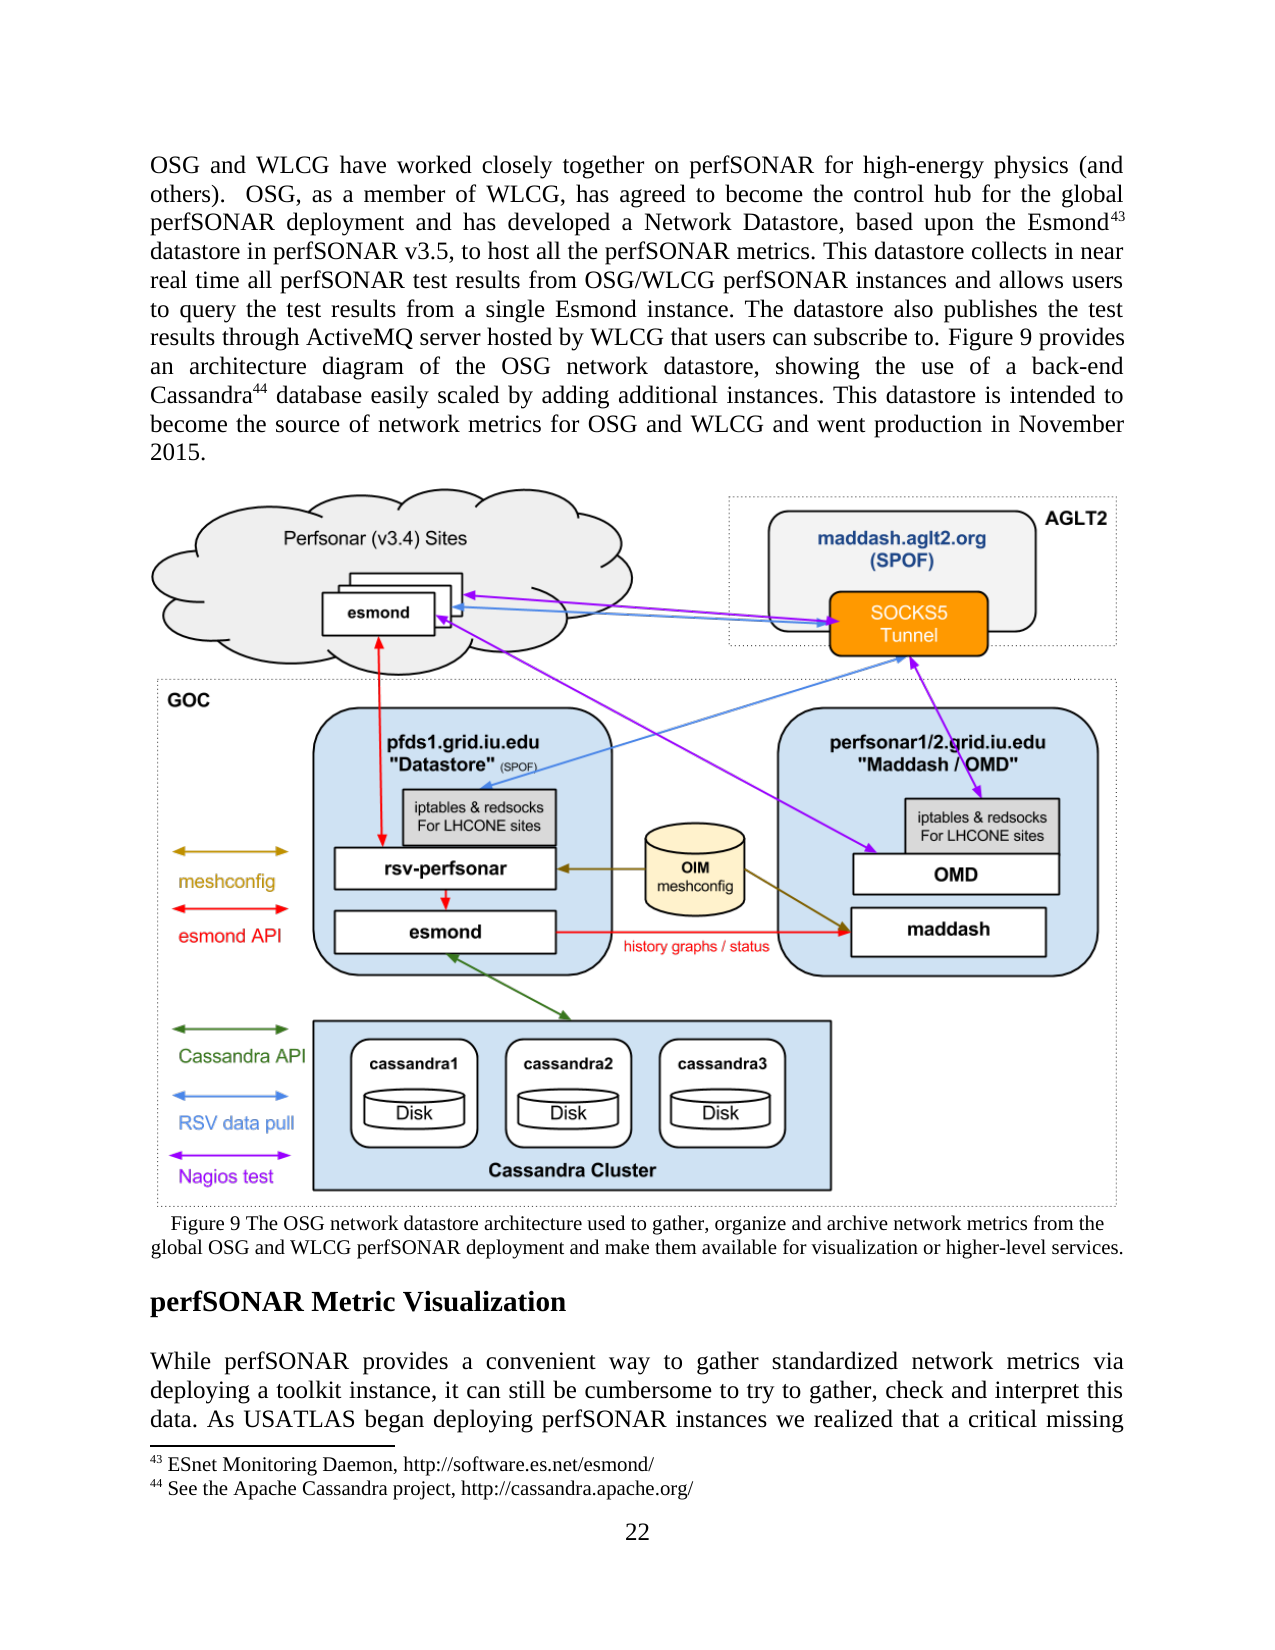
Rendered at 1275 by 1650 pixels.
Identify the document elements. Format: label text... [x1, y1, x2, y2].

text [150, 1346, 1125, 1433]
text OSG and WLCG have worked closely together on perfSONAR for high-energy physics (and others). OSG, as a member of WLCG, has agreed to become the control hub for the global perfSONAR deployment and has developed a Network Datastore, based upon the Esmond datastore in perfSONAR v3.5, to host all the perfSONAR metrics. This datastore collects in near real time all perfSONAR test results from OSG/WLCG perfSONAR instances and allows users to query the test results from a single Esmond instance. The datastore also publishes the test results through ActiveMQ server hosted by WLCG that users can subscribe to. Figure 9 provides an architecture diagram of the OSG network datastore, showing the use of a back-end Cassandra database easily scaled by adding additional instances. This datastore is intended to become the source of network metrics for OSG and WLCG and went production in November 2015. [150, 150, 1125, 466]
picture [150, 478, 1125, 1211]
text perfSONAR Metric Visualization [150, 1284, 1125, 1317]
text Figure 9 The OSG network datastore architecture used to gather, organize and archive network metrics from the global OSG and WLCG perfSONAR deployment and make them available for visualization or higher-level services. [150, 1211, 1125, 1259]
